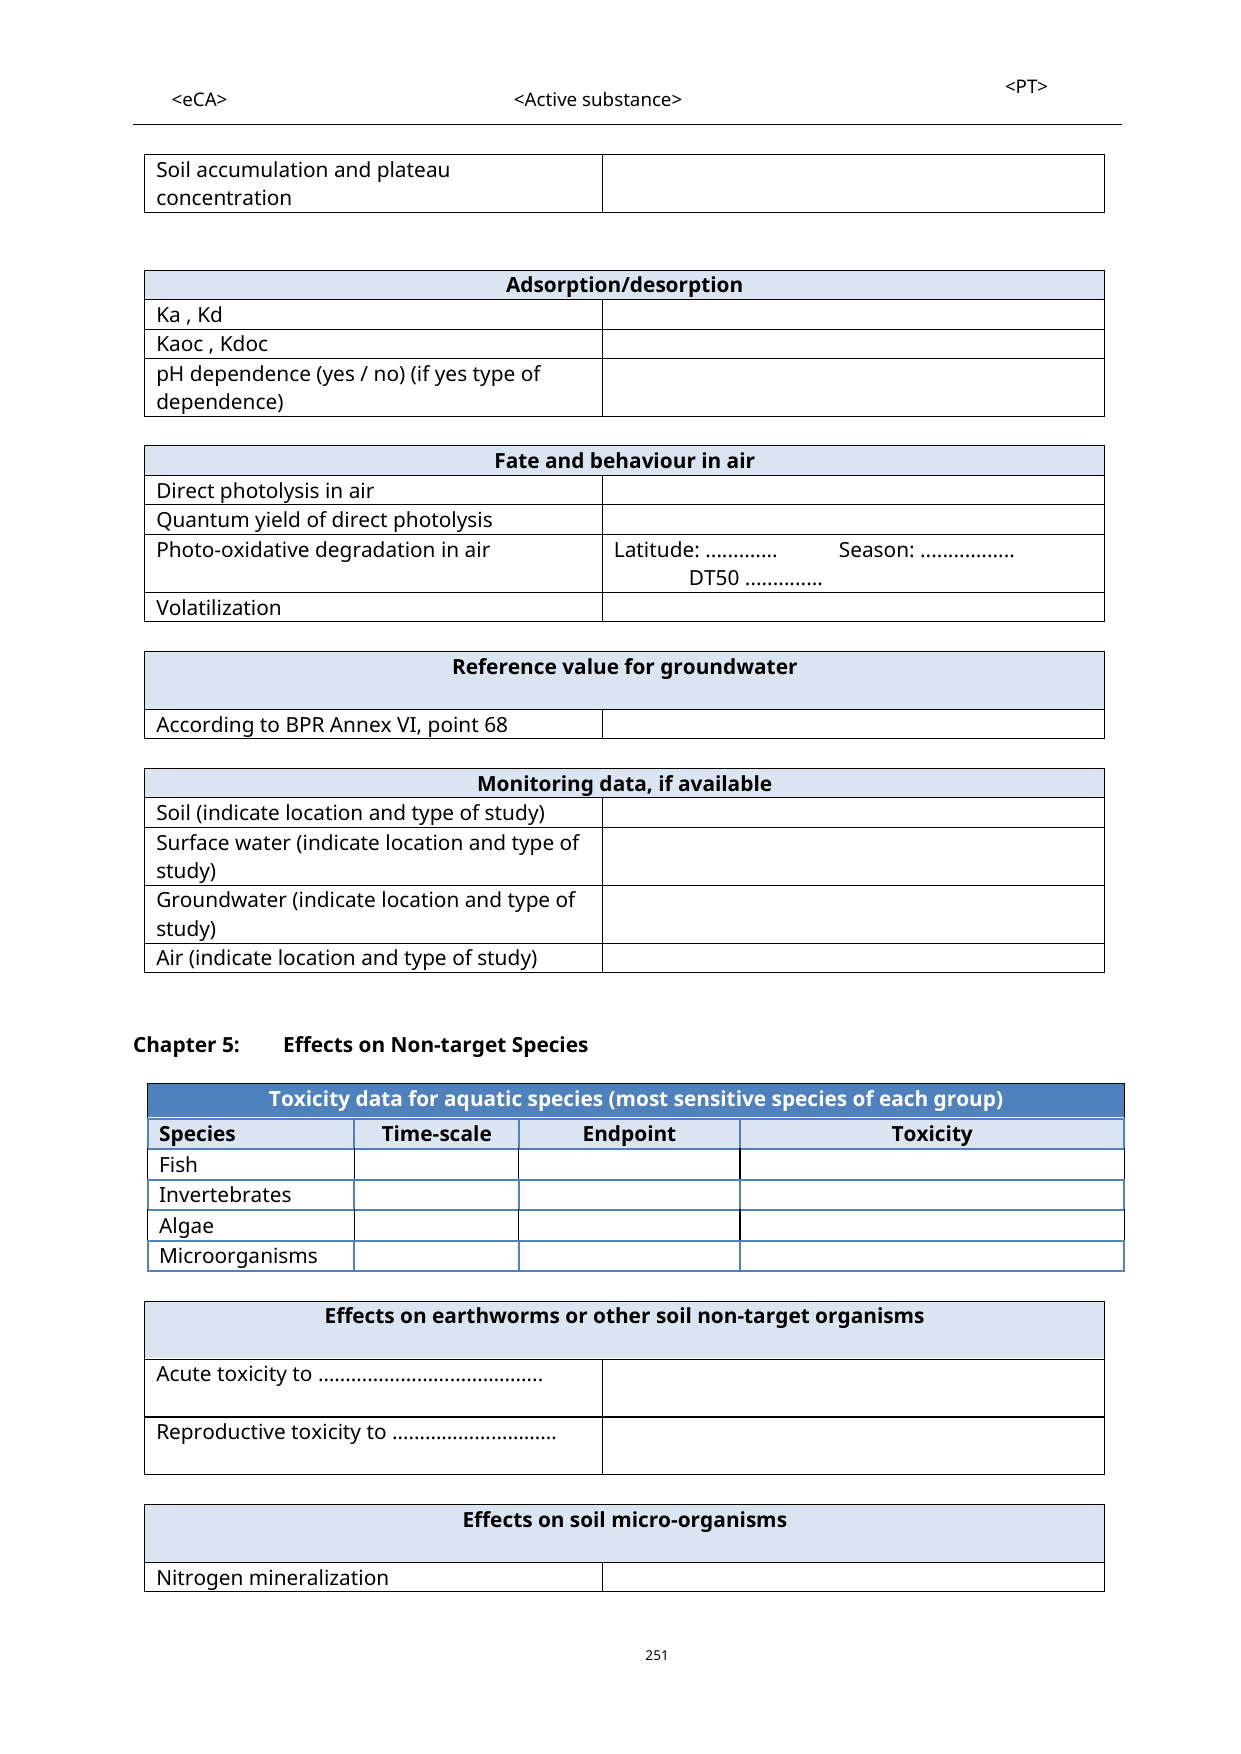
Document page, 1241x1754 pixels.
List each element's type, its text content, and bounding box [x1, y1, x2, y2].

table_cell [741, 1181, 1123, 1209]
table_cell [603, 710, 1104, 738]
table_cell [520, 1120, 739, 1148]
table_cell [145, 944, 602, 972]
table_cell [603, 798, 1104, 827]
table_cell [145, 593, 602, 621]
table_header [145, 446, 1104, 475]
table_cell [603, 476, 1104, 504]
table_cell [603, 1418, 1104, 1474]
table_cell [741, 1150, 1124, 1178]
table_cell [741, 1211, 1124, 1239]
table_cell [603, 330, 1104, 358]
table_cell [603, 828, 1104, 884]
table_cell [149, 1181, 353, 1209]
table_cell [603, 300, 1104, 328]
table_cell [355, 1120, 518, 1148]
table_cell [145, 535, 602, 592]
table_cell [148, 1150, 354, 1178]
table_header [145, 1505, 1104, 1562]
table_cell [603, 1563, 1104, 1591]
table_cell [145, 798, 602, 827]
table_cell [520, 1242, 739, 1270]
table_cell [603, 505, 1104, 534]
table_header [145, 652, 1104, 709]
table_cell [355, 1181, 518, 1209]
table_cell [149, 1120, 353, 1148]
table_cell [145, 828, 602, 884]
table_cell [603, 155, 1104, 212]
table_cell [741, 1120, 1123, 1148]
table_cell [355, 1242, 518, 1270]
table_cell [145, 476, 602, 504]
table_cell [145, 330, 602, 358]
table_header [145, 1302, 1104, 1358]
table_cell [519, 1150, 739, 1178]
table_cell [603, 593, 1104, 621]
subtitle Chapter 5: Effects on Non-target Species [133, 1030, 1181, 1058]
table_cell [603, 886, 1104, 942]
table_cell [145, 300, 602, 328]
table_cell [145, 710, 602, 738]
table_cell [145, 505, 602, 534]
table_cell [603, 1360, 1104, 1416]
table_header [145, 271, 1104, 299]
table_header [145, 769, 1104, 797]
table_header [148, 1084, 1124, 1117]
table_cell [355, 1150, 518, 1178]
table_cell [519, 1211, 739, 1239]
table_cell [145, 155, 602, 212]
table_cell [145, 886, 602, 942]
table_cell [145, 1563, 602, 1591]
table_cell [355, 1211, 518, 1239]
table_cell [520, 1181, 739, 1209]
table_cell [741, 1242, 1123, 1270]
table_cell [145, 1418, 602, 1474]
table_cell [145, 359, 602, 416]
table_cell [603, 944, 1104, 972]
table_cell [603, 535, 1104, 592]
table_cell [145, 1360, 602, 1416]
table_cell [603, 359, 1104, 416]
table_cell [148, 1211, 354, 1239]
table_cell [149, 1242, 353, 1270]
